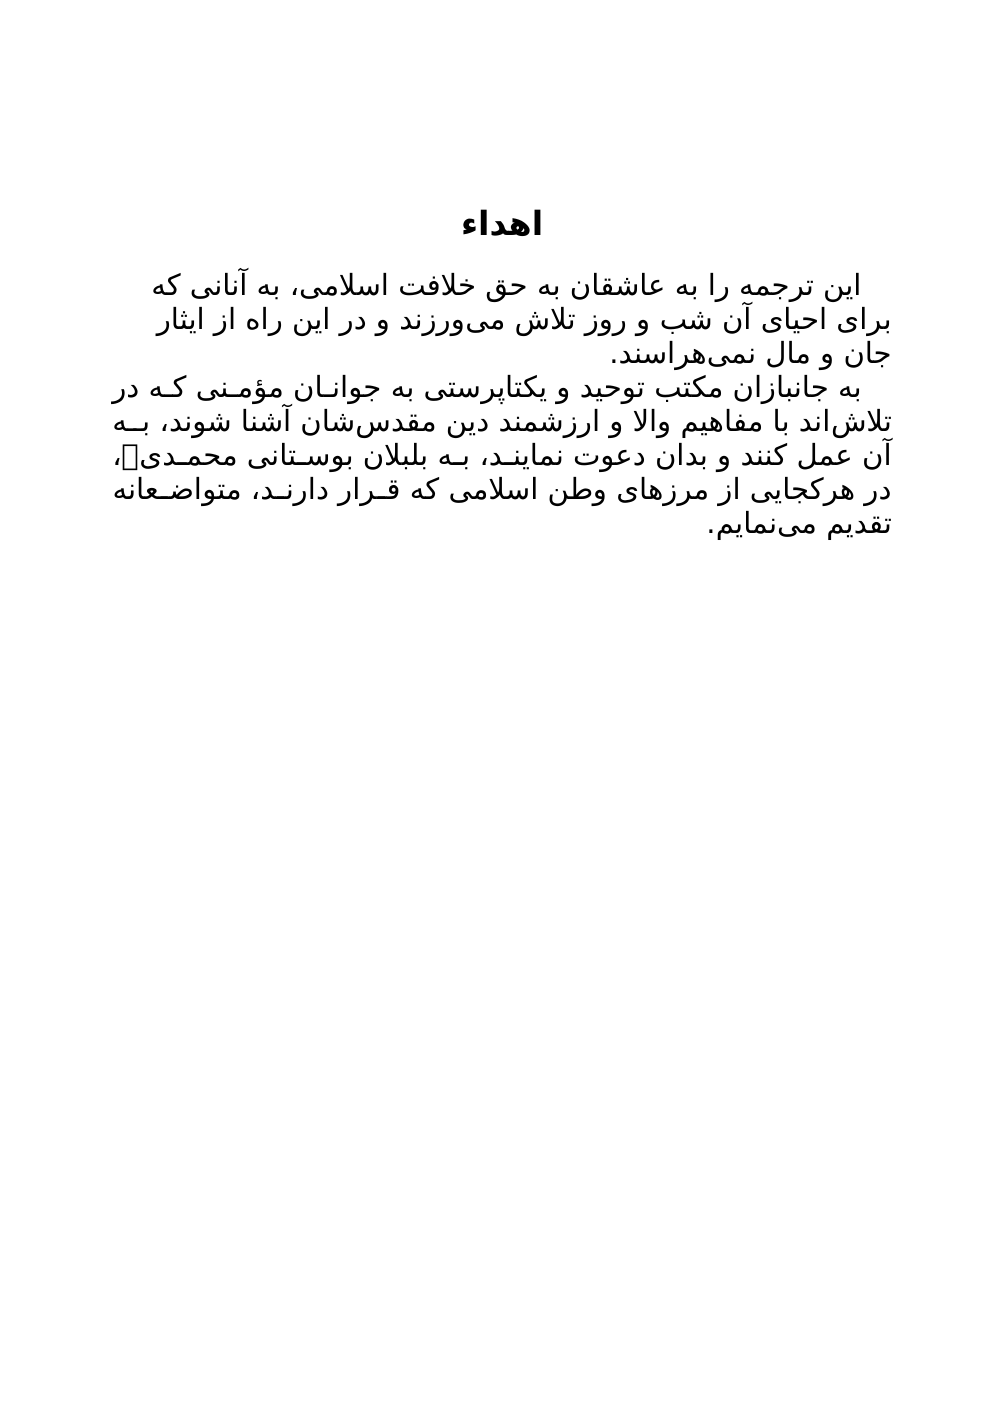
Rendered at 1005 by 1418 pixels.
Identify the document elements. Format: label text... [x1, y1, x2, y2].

text اهداء [112, 204, 892, 243]
text این ترجمه را به عاشقان به حق خلافت اسلامی، به آنانی که برای احیای آن شب و روز تلاش می‌ورزند و در این راه از ایثار جان و مال نمی‌هراسند. [112, 268, 892, 370]
text به جانبازان مکتب توحید و یکتاپرستی به جوانان مؤمنی که در تلاش‌اند با مفاهیم والا و ارزشمند دین مقدس‌شان آشنا شوند، به آن عمل کنند و بدان دعوت نمایند، به بلبلان بوستانی محمدی، در هرکجایی از مرزهای وطن اسلامی که قرار دارند، متواضعانه تقدیم می‌نمایم. [112, 370, 892, 540]
